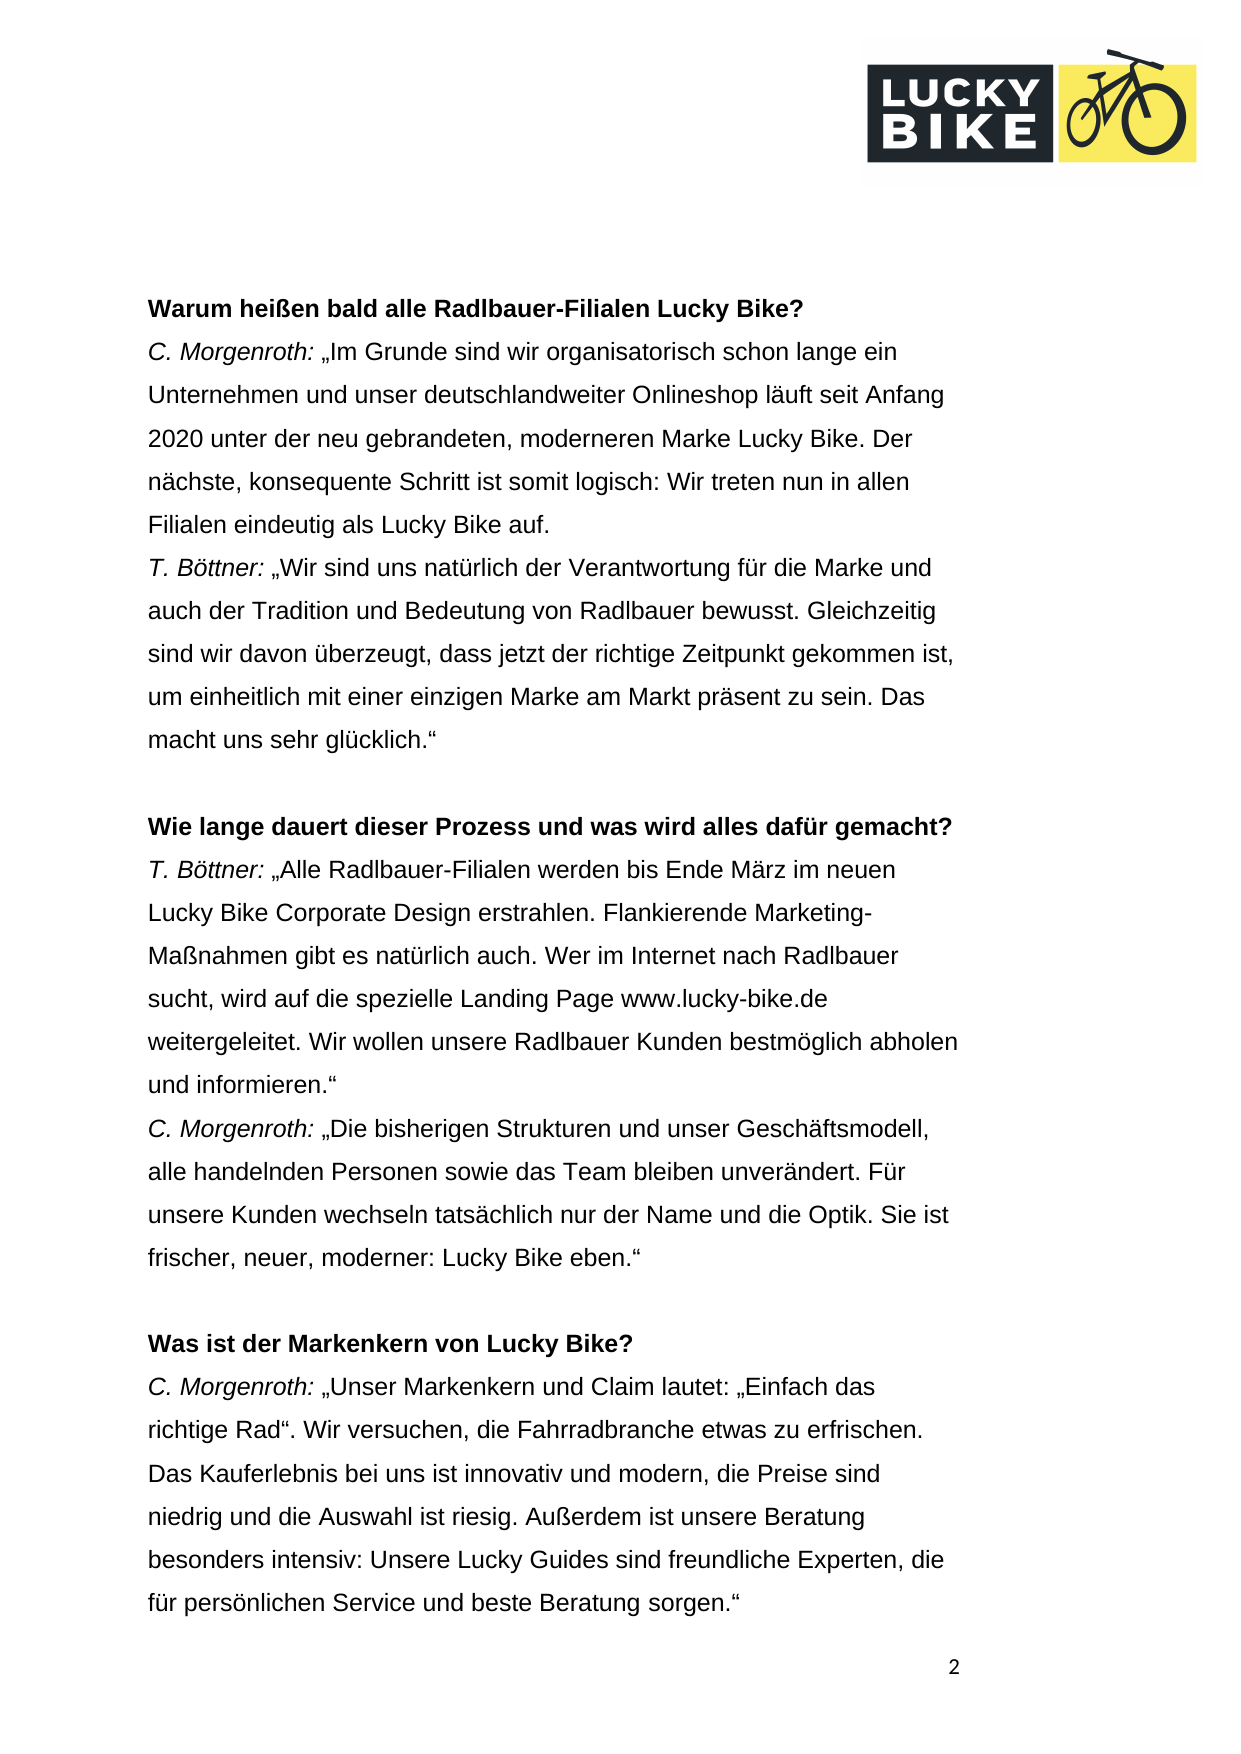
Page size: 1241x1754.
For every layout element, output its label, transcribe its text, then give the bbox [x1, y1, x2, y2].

picture [861, 38, 1203, 186]
text Was ist der Markenkern von Lucky Bike? [148, 1329, 960, 1358]
text Warum heißen bald alle Radlbauer-Filialen Lucky Bike? [148, 294, 960, 323]
text T. Böttner: „Wir sind uns natürlich der Verantwortung für die Marke und auch der Tradition und Bedeutung von Radlbauer bewusst. Gleichzeitig sind wir davon überzeugt, dass jetzt der richtige Zeitpunkt gekommen ist, um einheitlich mit einer einzigen Marke am Markt präsent zu sein. Das macht uns sehr glücklich.“ [148, 553, 960, 754]
text C. Morgenroth: „Die bisherigen Strukturen und unser Geschäftsmodell, alle handelnden Personen sowie das Team bleiben unverändert. Für unsere Kunden wechseln tatsächlich nur der Name und die Optik. Sie ist frischer, neuer, moderner: Lucky Bike eben.“ [148, 1113, 960, 1272]
text C. Morgenroth: „Unser Markenkern und Claim lautet: „Einfach das richtige Rad“. Wir versuchen, die Fahrradbranche etwas zu erfrischen. Das Kauferlebnis bei uns ist innovativ und modern, die Preise sind niedrig und die Auswahl ist riesig. Außerdem ist unsere Beratung besonders intensiv: Unsere Lucky Guides sind freundliche Experten, die für persönlichen Service und beste Beratung sorgen.“ [148, 1372, 960, 1617]
text Wie lange dauert dieser Prozess und was wird alles dafür gemacht? [148, 812, 960, 840]
text T. Böttner: „Alle Radlbauer-Filialen werden bis Ende März im neuen Lucky Bike Corporate Design erstrahlen. Flankierende Marketing-Maßnahmen gibt es natürlich auch. Wer im Internet nach Radlbauer sucht, wird auf die spezielle Landing Page www.lucky-bike.de weitergeleitet. Wir wollen unsere Radlbauer Kunden bestmöglich abholen und informieren.“ [148, 855, 960, 1099]
text C. Morgenroth: „Im Grunde sind wir organisatorisch schon lange ein Unternehmen und unser deutschlandweiter Onlineshop läuft seit Anfang 2020 unter der neu gebrandeten, moderneren Marke Lucky Bike. Der nächste, konsequente Schritt ist somit logisch: Wir treten nun in allen Filialen eindeutig als Lucky Bike auf. [148, 337, 960, 538]
